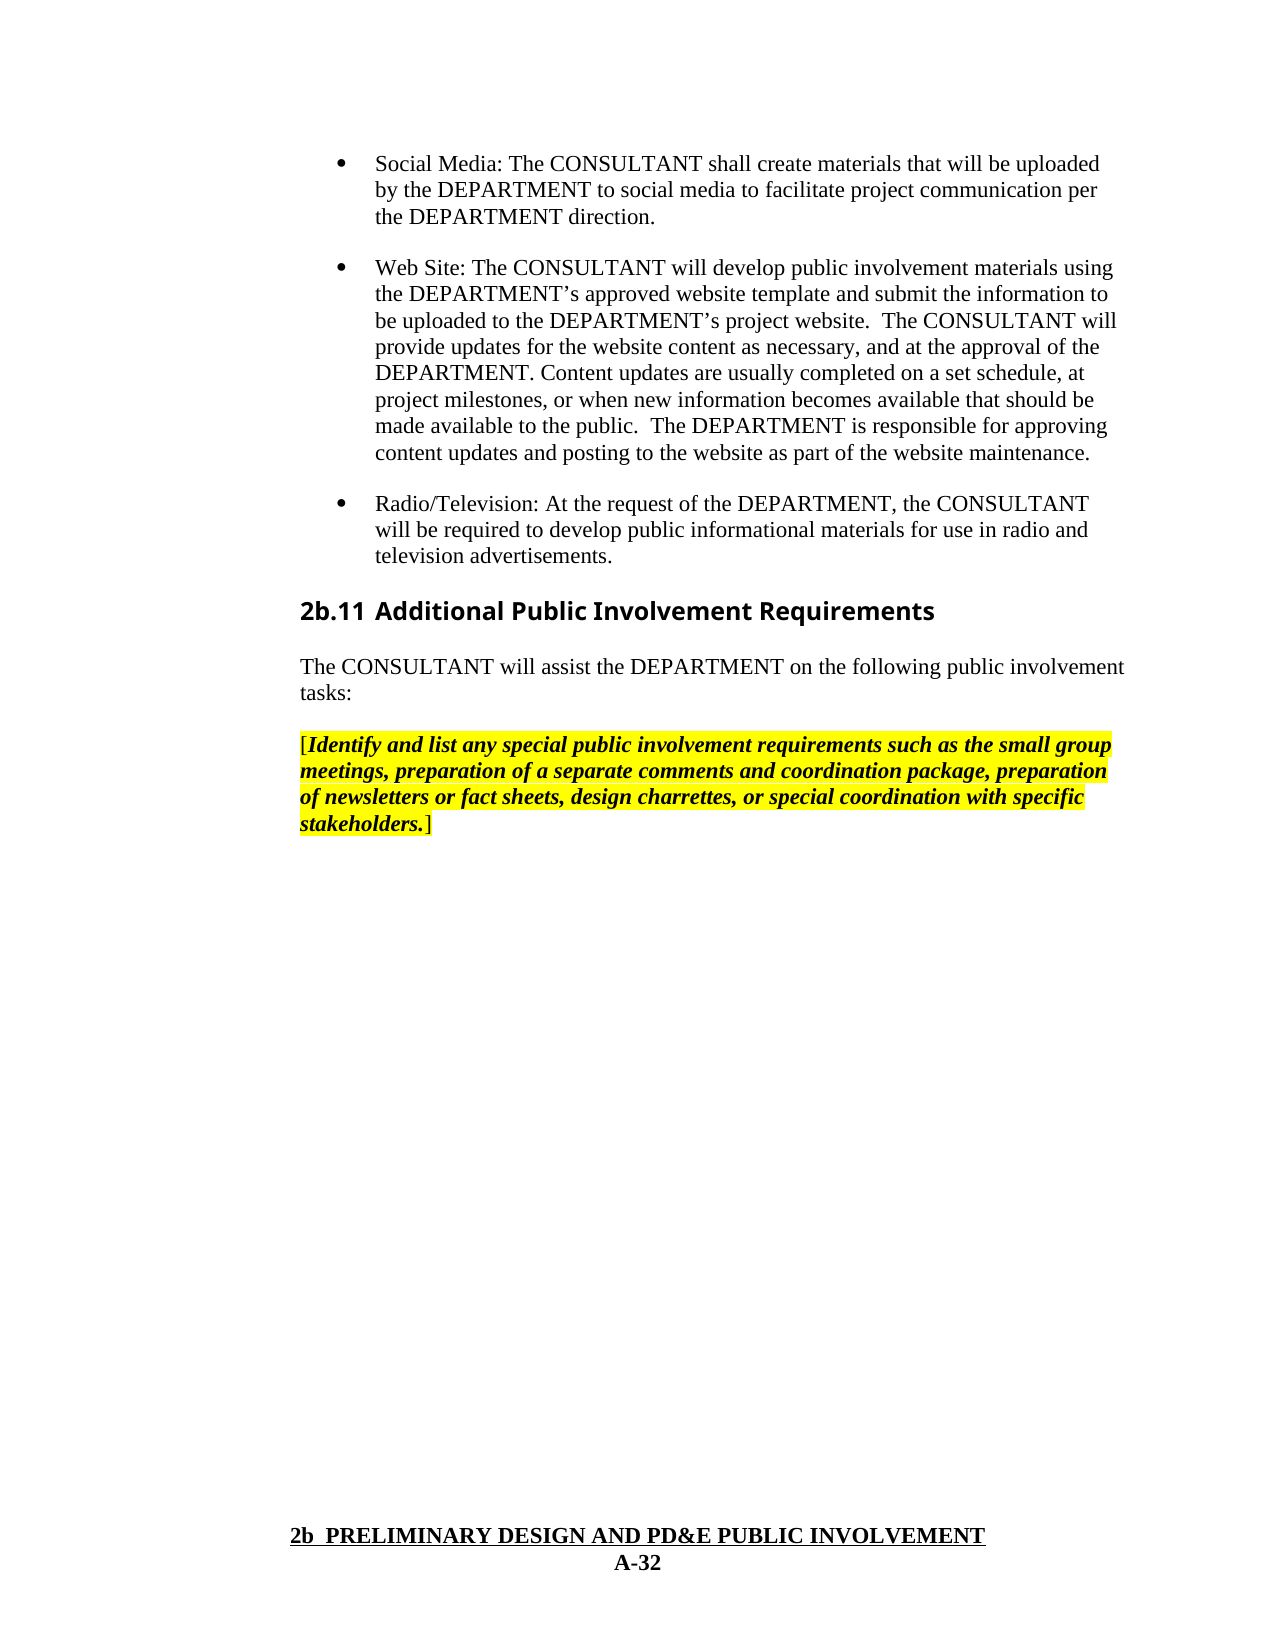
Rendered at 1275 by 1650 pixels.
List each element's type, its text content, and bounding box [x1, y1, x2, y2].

list Web Site: The CONSULTANT will develop public involvement materials using the DEPARTMENT’s approved website template and submit the information to be uploaded to the DEPARTMENT’s project website. The CONSULTANT will provide updates for the website content as necessary, and at the approval of the DEPARTMENT. Content updates are usually completed on a set schedule, at project milestones, or when new information becomes available that should be made available to the public. The DEPARTMENT is responsible for approving content updates and posting to the website as part of the website maintenance. [337, 254, 1125, 465]
list Social Media: The CONSULTANT shall create materials that will be uploaded by the DEPARTMENT to social media to facilitate project communication per the DEPARTMENT direction. [337, 150, 1125, 229]
list Radio/Television: At the request of the DEPARTMENT, the CONSULTANT will be required to develop public informational materials for use in radio and television advertisements. [337, 490, 1125, 569]
text [Identify and list any special public involvement requirements such as the small group meetings, preparation of a separate comments and coordination package, preparation of newsletters or fact sheets, design charrettes, or special coordination with specific stakeholders.] [300, 731, 1125, 836]
text The CONSULTANT will assist the DEPARTMENT on the following public involvement tasks: [300, 653, 1125, 706]
subtitle 2b.11 Additional Public Involvement Requirements [300, 594, 1125, 628]
